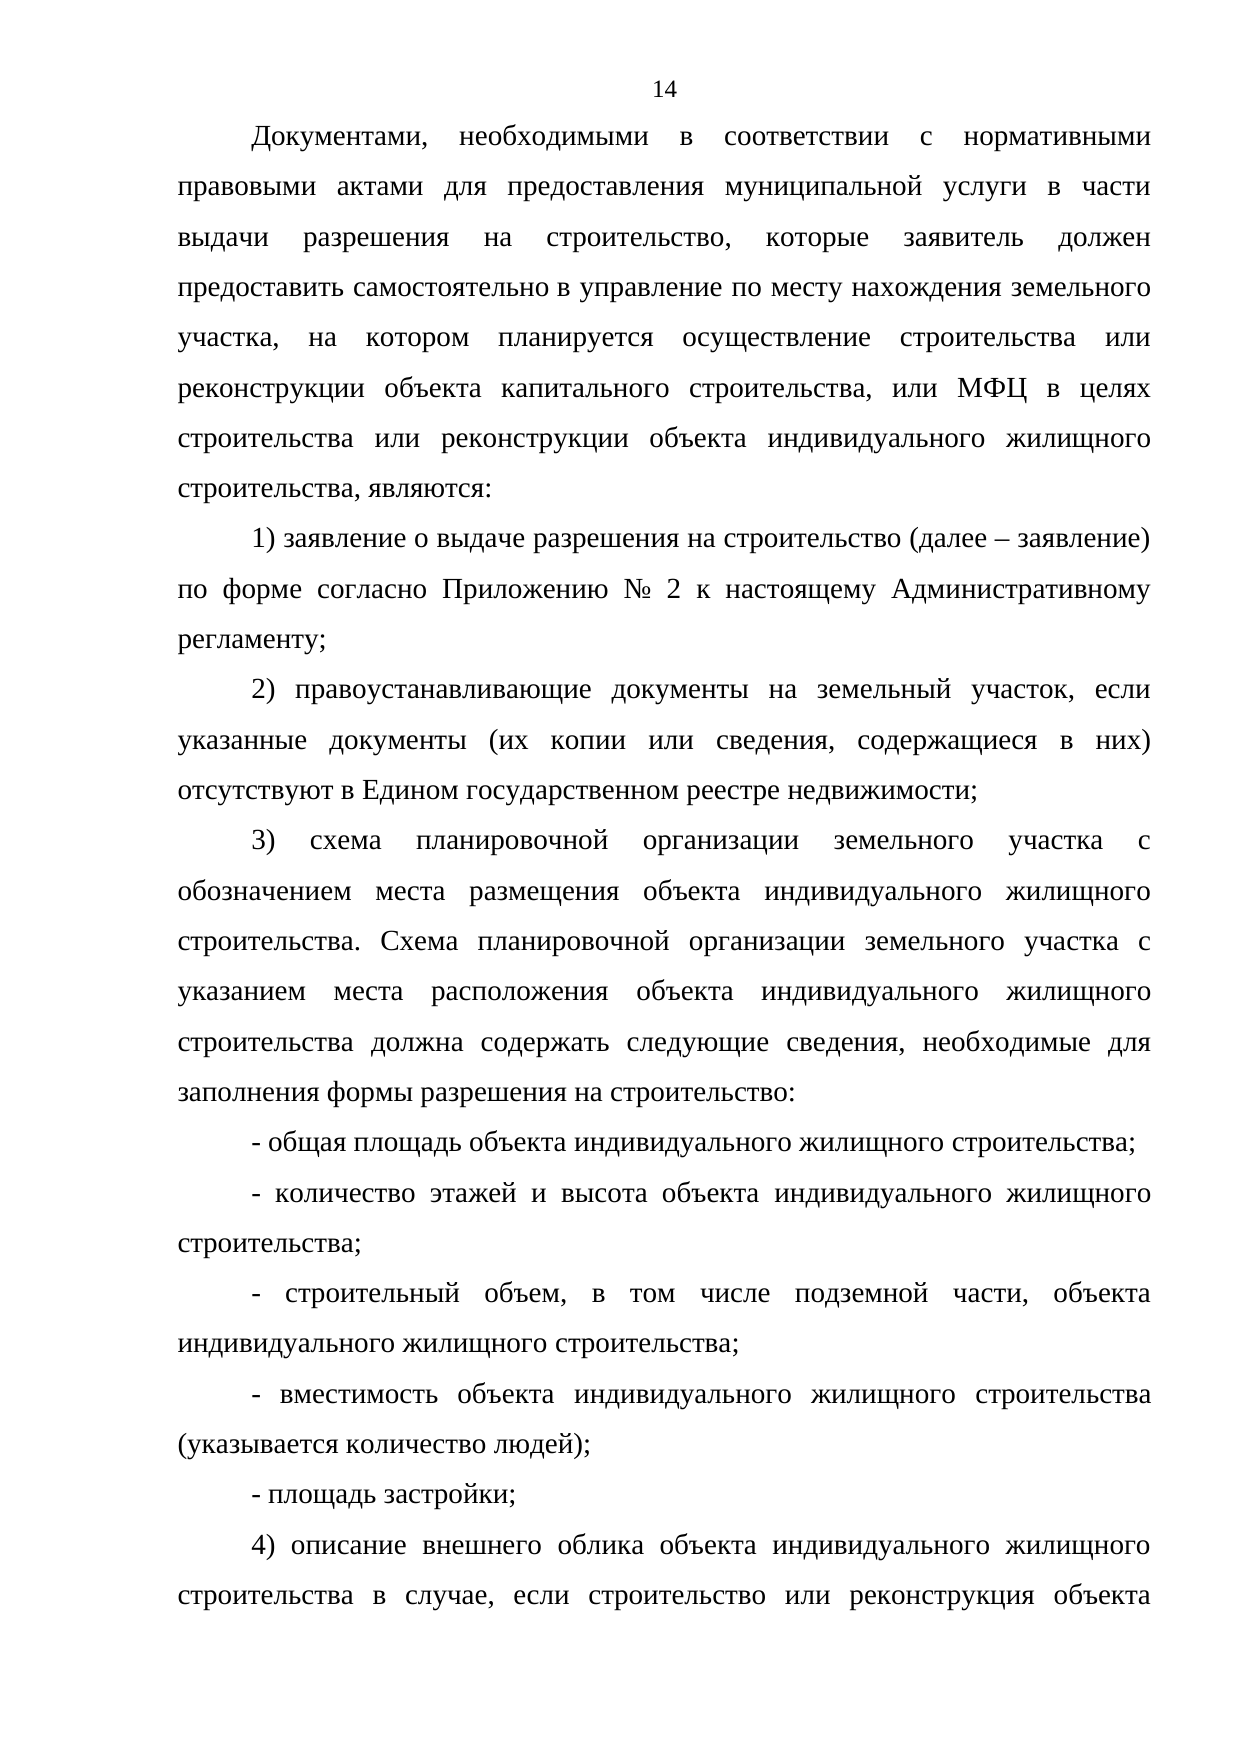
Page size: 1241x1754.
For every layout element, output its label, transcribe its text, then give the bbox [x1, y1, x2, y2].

text - количество этажей и высота объекта индивидуального жилищного строительства; [177, 1175, 1152, 1258]
text - общая площадь объекта индивидуального жилищного строительства; [177, 1124, 1152, 1158]
text - площадь застройки; [177, 1477, 1152, 1510]
text Документами, необходимыми в соответствии с нормативными правовыми актами для предоставления муниципальной услуги в части выдачи разрешения на строительство, которые заявитель должен предоставить самостоятельно в управление по месту нахождения земельного участка, на котором планируется осуществление строительства или реконструкции объекта капитального строительства, или МФЦ в целях строительства или реконструкции объекта индивидуального жилищного строительства, являются: [177, 118, 1152, 504]
text 2) правоустанавливающие документы на земельный участок, если указанные документы (их копии или сведения, содержащиеся в них) отсутствуют в Едином государственном реестре недвижимости; [177, 672, 1152, 806]
text - вместимость объекта индивидуального жилищного строительства (указывается количество людей); [177, 1376, 1152, 1460]
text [177, 1527, 1152, 1611]
text 3) схема планировочной организации земельного участка с обозначением места размещения объекта индивидуального жилищного строительства. Схема планировочной организации земельного участка с указанием места расположения объекта индивидуального жилищного строительства должна содержать следующие сведения, необходимые для заполнения формы разрешения на строительство: [177, 822, 1152, 1108]
text - строительный объем, в том числе подземной части, объекта индивидуального жилищного строительства; [177, 1275, 1152, 1359]
text 1) заявление о выдаче разрешения на строительство (далее – заявление) по форме согласно Приложению № 2 к настоящему Административному регламенту; [177, 521, 1152, 655]
